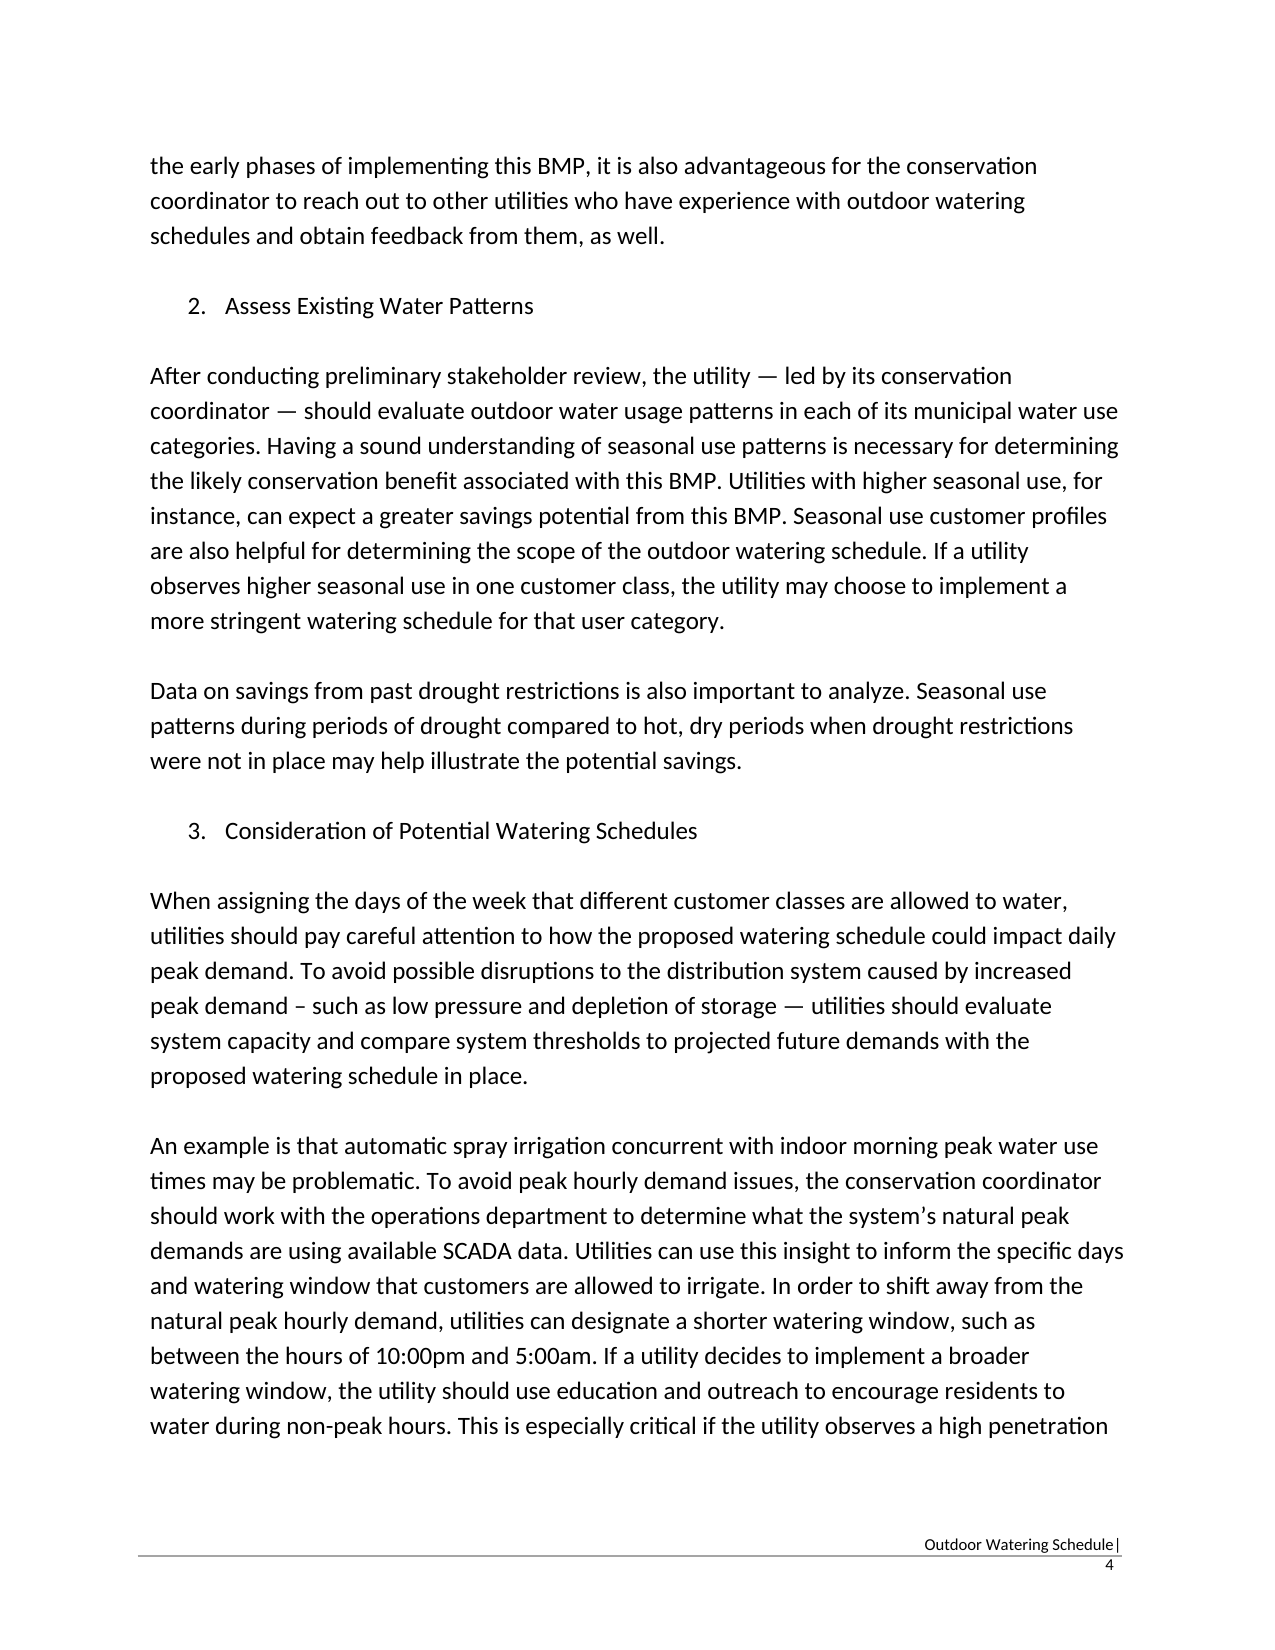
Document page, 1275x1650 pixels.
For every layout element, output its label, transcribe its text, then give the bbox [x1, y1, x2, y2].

text After conducting preliminary stakeholder review, the utility — led by its conservation coordinator — should evaluate outdoor water usage patterns in each of its municipal water use categories. Having a sound understanding of seasonal use patterns is necessary for determining the likely conservation benefit associated with this BMP. Utilities with higher seasonal use, for instance, can expect a greater savings potential from this BMP. Seasonal use customer profiles are also helpful for determining the scope of the outdoor watering schedule. If a utility observes higher seasonal use in one customer class, the utility may choose to implement a more stringent watering schedule for that user category. [150, 360, 1125, 636]
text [150, 150, 1125, 251]
text When assigning the days of the week that different customer classes are allowed to water, utilities should pay careful attention to how the proposed watering schedule could impact daily peak demand. To avoid possible disruptions to the distribution system caused by increased peak demand – such as low pressure and depletion of storage — utilities should evaluate system capacity and compare system thresholds to projected future demands with the proposed watering schedule in place. [150, 885, 1125, 1091]
list Consideration of Potential Watering Schedules [187, 815, 1125, 846]
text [150, 1130, 1125, 1441]
text Data on savings from past drought restrictions is also important to analyze. Seasonal use patterns during periods of drought compared to hot, dry periods when drought restrictions were not in place may help illustrate the potential savings. [150, 675, 1125, 776]
list Assess Existing Water Patterns [187, 290, 1125, 321]
